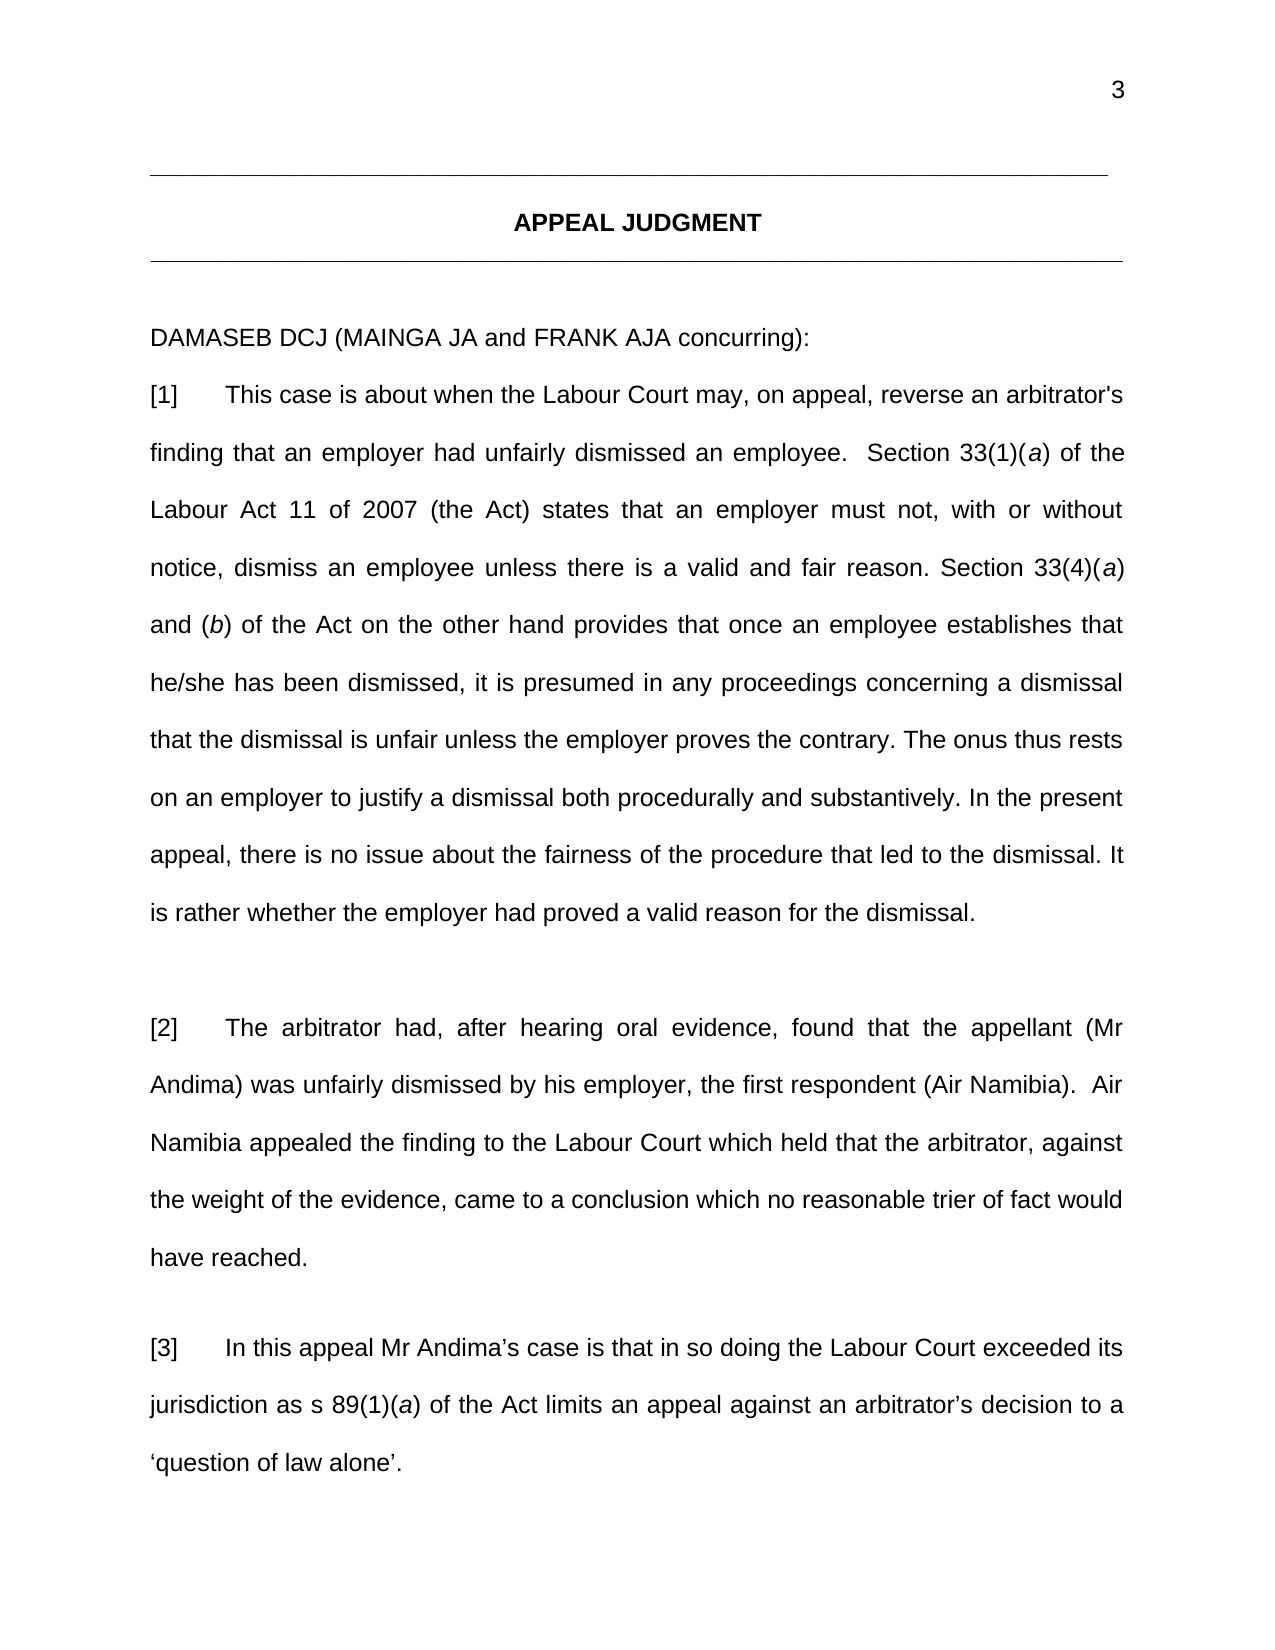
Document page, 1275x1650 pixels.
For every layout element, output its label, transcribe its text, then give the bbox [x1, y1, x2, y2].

text _____________________________________________________________________ [150, 150, 1125, 179]
text [1] This case is about when the Labour Court may, on appeal, reverse an arbitrator's finding that an employer had unfairly dismissed an employee. Section 33(1)(a) of the Labour Act 11 of 2007 (the Act) states that an employer must not, with or without notice, dismiss an employee unless there is a valid and fair reason. Section 33(4)(a) and (b) of the Act on the other hand provides that once an employee establishes that he/she has been dismissed, it is presumed in any proceedings concerning a dismissal that the dismissal is unfair unless the employer proves the contrary. The onus thus rests on an employer to justify a dismissal both procedurally and substantively. In the present appeal, there is no issue about the fairness of the procedure that led to the dismissal. It is rather whether the employer had proved a valid reason for the dismissal. [150, 380, 1125, 926]
text ______________________________________________________________________ [150, 236, 1125, 265]
text DAMASEB DCJ (MAINGA JA and FRANK AJA concurring): [150, 322, 1125, 351]
text [2] The arbitrator had, after hearing oral evidence, found that the appellant (Mr Andima) was unfairly dismissed by his employer, the first respondent (Air Namibia). Air Namibia appealed the finding to the Labour Court which held that the arbitrator, against the weight of the evidence, came to a conclusion which no reasonable trier of fact would have reached. [150, 1012, 1125, 1271]
text APPEAL JUDGMENT [150, 207, 1125, 236]
text [3] In this appeal Mr Andima’s case is that in so doing the Labour Court exceeded its jurisdiction as s 89(1)(a) of the Act limits an appeal against an arbitrator’s decision to a ‘question of law alone’. [150, 1333, 1125, 1477]
